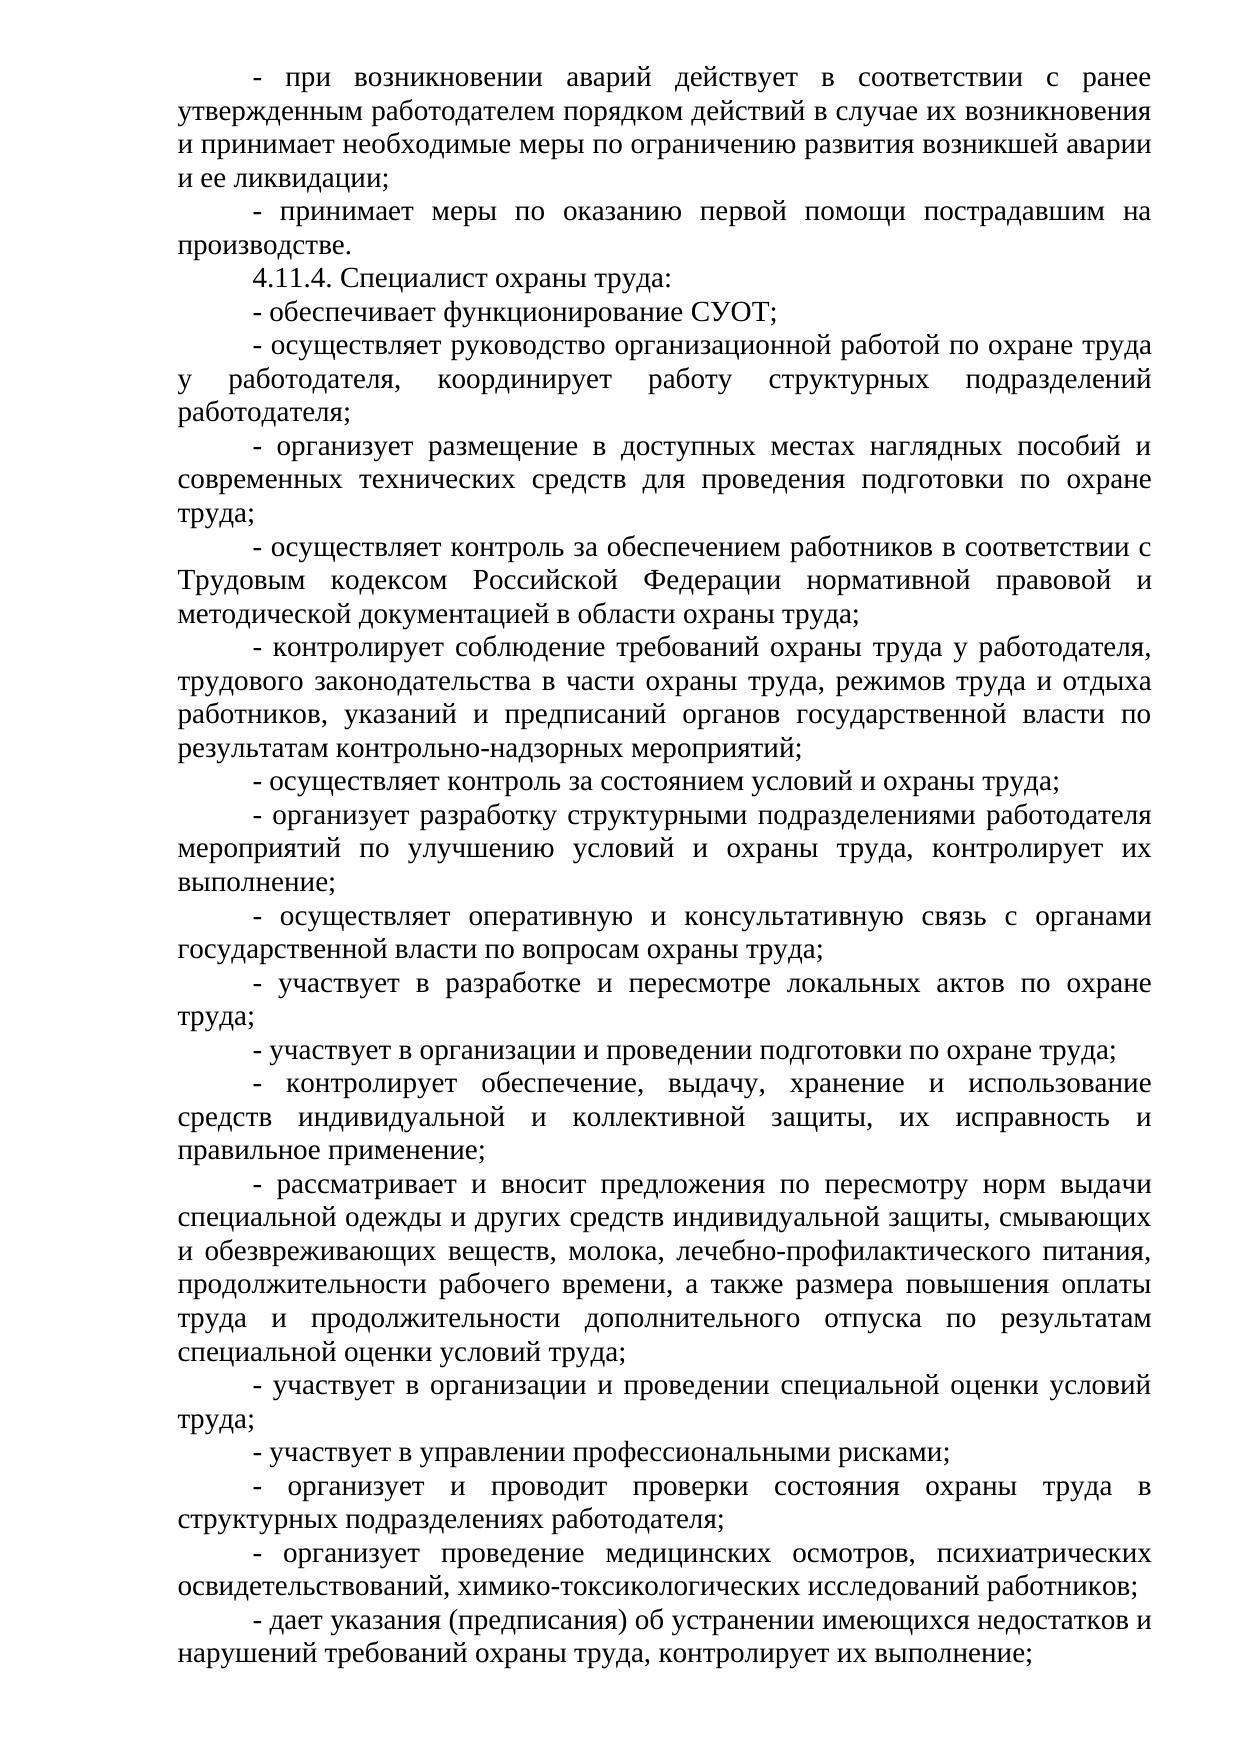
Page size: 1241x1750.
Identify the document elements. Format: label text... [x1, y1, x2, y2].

text - осуществляет оперативную и консультативную связь с органами государственной власти по вопросам охраны труда; [177, 898, 1152, 965]
text - при возникновении аварий действует в соответствии с ранее утвержденным работодателем порядком действий в случае их возникновения и принимает необходимые меры по ограничению развития возникшей аварии и ее ликвидации; [177, 59, 1152, 193]
text - контролирует соблюдение требований охраны труда у работодателя, трудового законодательства в части охраны труда, режимов труда и отдыха работников, указаний и предписаний органов государственной власти по результатам контрольно-надзорных мероприятий; [177, 629, 1152, 763]
text - участвует в разработке и пересмотре локальных актов по охране труда; [177, 965, 1152, 1032]
text - дает указания (предписания) об устранении имеющихся недостатков и нарушений требований охраны труда, контролирует их выполнение; [177, 1602, 1152, 1669]
text - осуществляет контроль за обеспечением работников в соответствии с Трудовым кодексом Российской Федерации нормативной правовой и методической документацией в области охраны труда; [177, 529, 1152, 629]
text - организует разработку структурными подразделениями работодателя мероприятий по улучшению условий и охраны труда, контролирует их выполнение; [177, 797, 1152, 898]
text 4.11.4. Специалист охраны труда: [177, 260, 1152, 294]
text - участвует в организации и проведении специальной оценки условий труда; [177, 1367, 1152, 1434]
text - контролирует обеспечение, выдачу, хранение и использование средств индивидуальной и коллективной защиты, их исправность и правильное применение; [177, 1065, 1152, 1166]
text - участвует в управлении профессиональными рисками; [177, 1434, 1152, 1468]
text - участвует в организации и проведении подготовки по охране труда; [177, 1032, 1152, 1065]
text - организует проведение медицинских осмотров, психиатрических освидетельствований, химико-токсикологических исследований работников; [177, 1535, 1152, 1602]
text - осуществляет руководство организационной работой по охране труда у работодателя, координирует работу структурных подразделений работодателя; [177, 327, 1152, 428]
text - организует и проводит проверки состояния охраны труда в структурных подразделениях работодателя; [177, 1468, 1152, 1535]
text - осуществляет контроль за состоянием условий и охраны труда; [177, 763, 1152, 797]
text - организует размещение в доступных местах наглядных пособий и современных технических средств для проведения подготовки по охране труда; [177, 428, 1152, 529]
text - рассматривает и вносит предложения по пересмотру норм выдачи специальной одежды и других средств индивидуальной защиты, смывающих и обезвреживающих веществ, молока, лечебно-профилактического питания, продолжительности рабочего времени, а также размера повышения оплаты труда и продолжительности дополнительного отпуска по результатам специальной оценки условий труда; [177, 1166, 1152, 1367]
text - обеспечивает функционирование СУОТ; [177, 294, 1152, 327]
text - принимает меры по оказанию первой помощи пострадавшим на производстве. [177, 193, 1152, 260]
